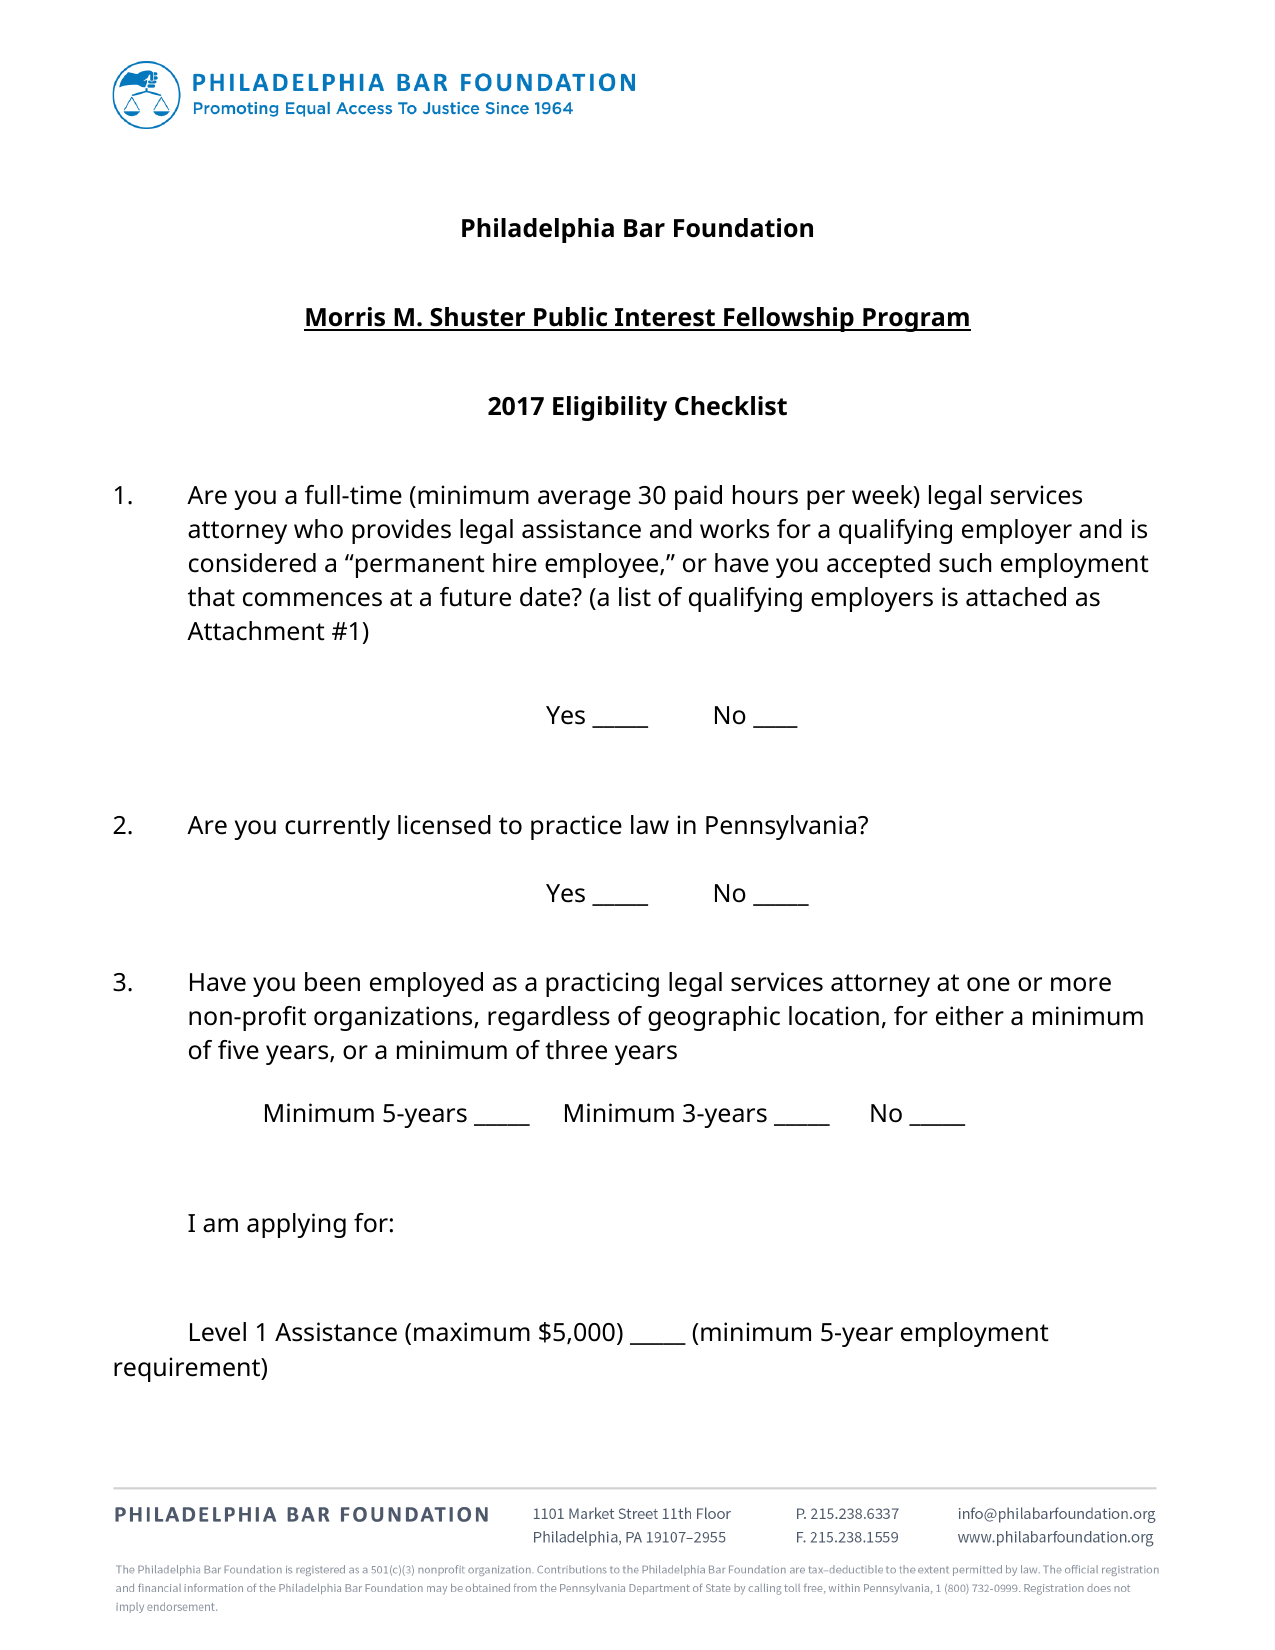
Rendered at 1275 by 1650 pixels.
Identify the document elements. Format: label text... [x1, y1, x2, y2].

text Minimum 5-years _____ Minimum 3-years _____ No _____ [112, 1096, 1162, 1129]
text Have you been employed as a practicing legal services attorney at one or more non-profit organizations, regardless of geographic location, for either a minimum of five years, or a minimum of three years [112, 964, 1162, 1067]
text Are you currently licensed to practice law in Pennsylvania? [112, 807, 1162, 842]
picture [112, 1437, 1163, 1650]
subtitle Philadelphia Bar Foundation [112, 211, 1162, 245]
text I am applying for: [112, 1205, 1162, 1239]
subtitle 2017 Eligibility Checklist [112, 389, 1162, 423]
text Morris M. Shuster Public Interest Fellowship Program [112, 300, 1162, 334]
text Are you a full-time (minimum average 30 paid hours per week) legal services attorney who provides legal assistance and works for a qualifying employer and is considered a “permanent hire employee,” or have you accepted such employment that commences at a future date? (a list of qualifying employers is attached as Attachment #1) [112, 478, 1162, 648]
text Yes _____ No ____ [112, 698, 1162, 732]
picture [112, 0, 1275, 211]
text Level 1 Assistance (maximum $5,000) _____ (minimum 5-year employment requirement) [112, 1315, 1162, 1383]
text Yes _____ No _____ [112, 876, 1162, 910]
